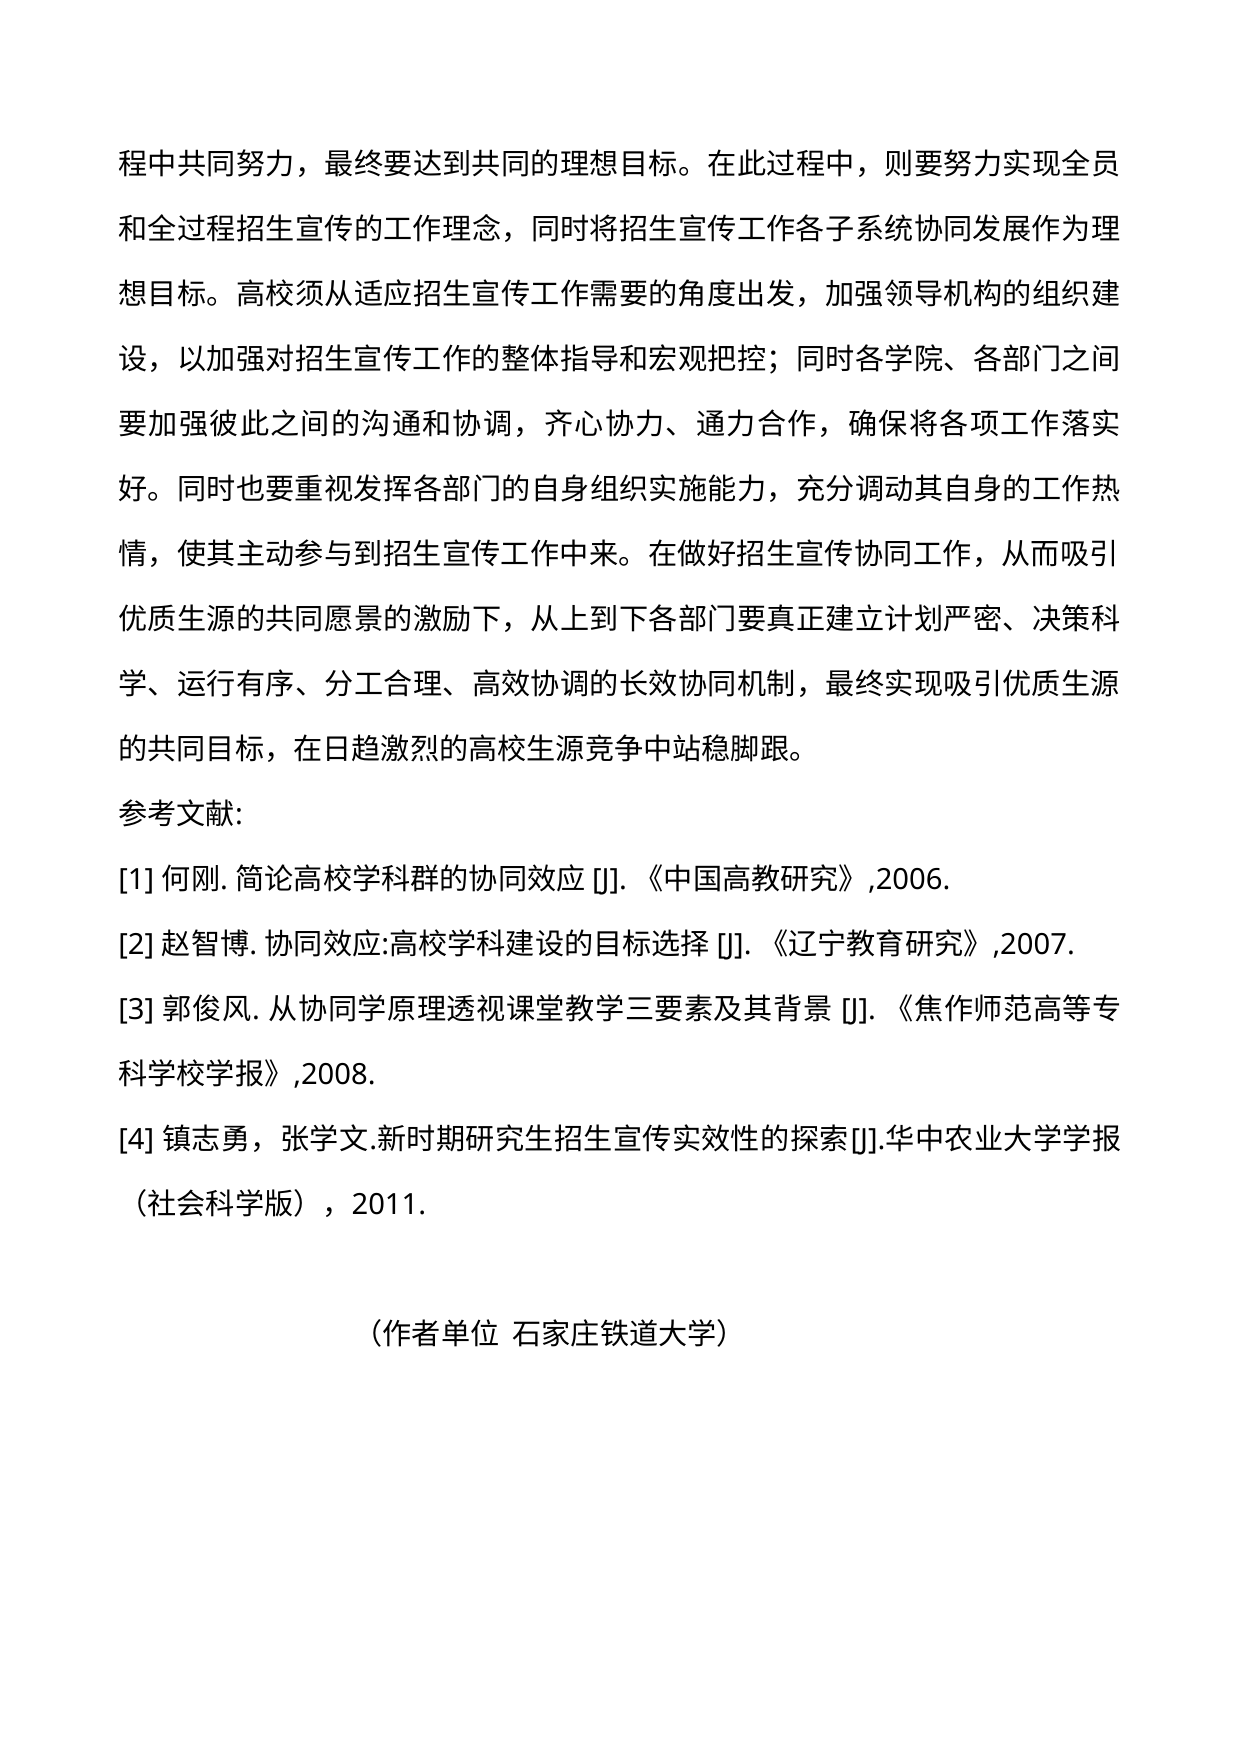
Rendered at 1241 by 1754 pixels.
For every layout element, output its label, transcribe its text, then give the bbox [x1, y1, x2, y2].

text （作者单位 石家庄铁道大学） [118, 1299, 1122, 1364]
text [2] 赵智博. 协同效应:高校学科建设的目标选择 [J]. 《辽宁教育研究》,2007. [118, 909, 1122, 974]
text 参考文献: [118, 779, 1122, 844]
text [3] 郭俊风. 从协同学原理透视课堂教学三要素及其背景 [J]. 《焦作师范高等专科学校学报》,2008. [118, 974, 1122, 1104]
text [4] 镇志勇，张学文.新时期研究生招生宣传实效性的探索[J].华中农业大学学报（社会科学版），2011. [118, 1104, 1122, 1234]
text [118, 129, 1122, 779]
text [1] 何刚. 简论高校学科群的协同效应 [J]. 《中国高教研究》,2006. [118, 844, 1122, 909]
